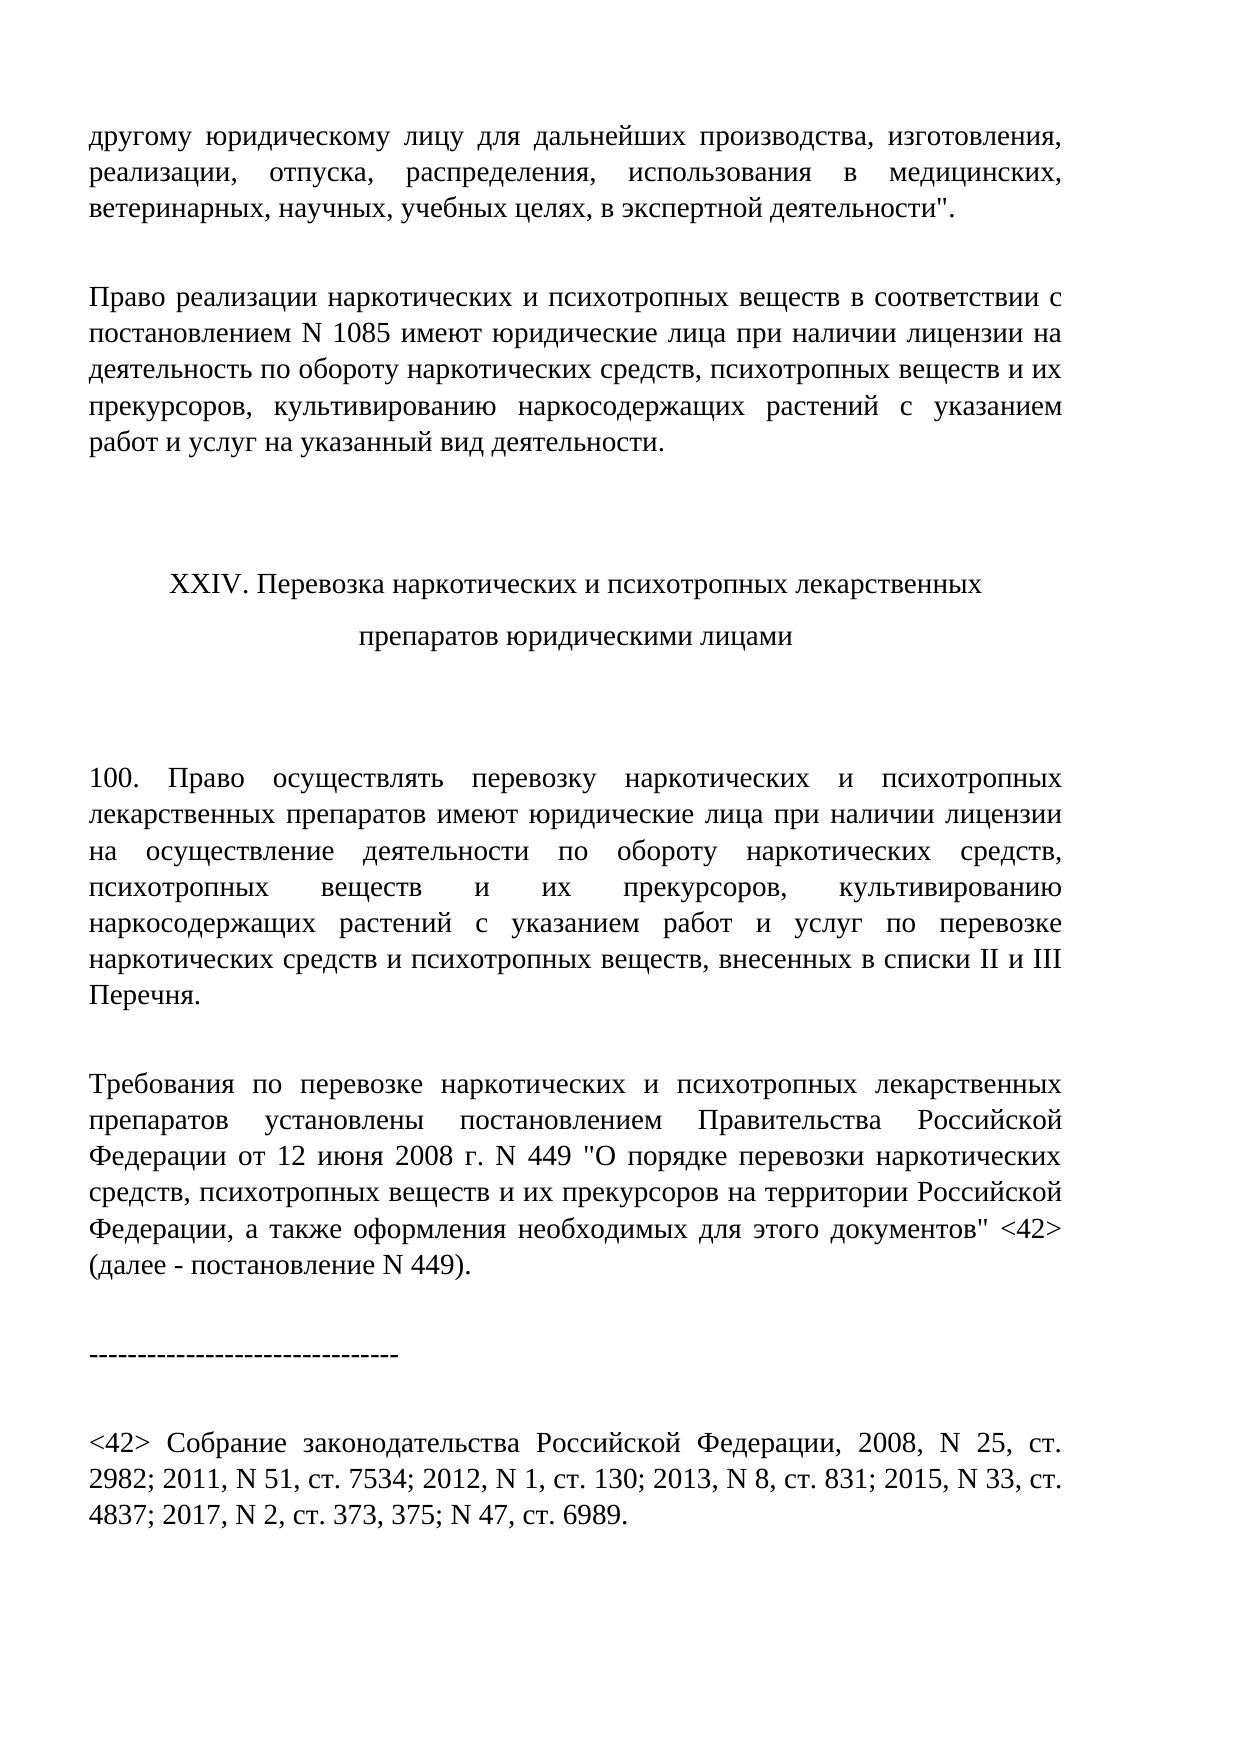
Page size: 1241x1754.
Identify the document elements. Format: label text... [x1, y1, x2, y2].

text <42> Собрание законодательства Российской Федерации, 2008, N 25, ст. 2982; 2011, N 51, ст. 7534; 2012, N 1, ст. 130; 2013, N 8, ст. 831; 2015, N 33, ст. 4837; 2017, N 2, ст. 373, 375; N 47, ст. 6989. [88, 1389, 1063, 1531]
text 100. Право осуществлять перевозку наркотических и психотропных лекарственных препаратов имеют юридические лица при наличии лицензии на осуществление деятельности по обороту наркотических средств, психотропных веществ и их прекурсоров, культивированию наркосодержащих растений с указанием работ и услуг по перевозке наркотических средств и психотропных веществ, внесенных в списки II и III Перечня. [88, 724, 1063, 1011]
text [88, 118, 1063, 224]
text Требования по перевозке наркотических и психотропных лекарственных препаратов установлены постановлением Правительства Российской Федерации от 12 июня 2008 г. N 449 "О порядке перевозки наркотических средств, психотропных веществ и их прекурсоров на территории Российской Федерации, а также оформления необходимых для этого документов" <42> (далее - постановление N 449). [88, 1030, 1063, 1280]
text препаратов юридическими лицами [88, 618, 1063, 652]
text -------------------------------- [88, 1300, 1063, 1369]
text Право реализации наркотических и психотропных веществ в соответствии с постановлением N 1085 имеют юридические лица при наличии лицензии на деятельность по обороту наркотических средств, психотропных веществ и их прекурсоров, культивированию наркосодержащих растений с указанием работ и услуг на указанный вид деятельности. [88, 243, 1063, 457]
text XXIV. Перевозка наркотических и психотропных лекарственных [88, 529, 1063, 599]
